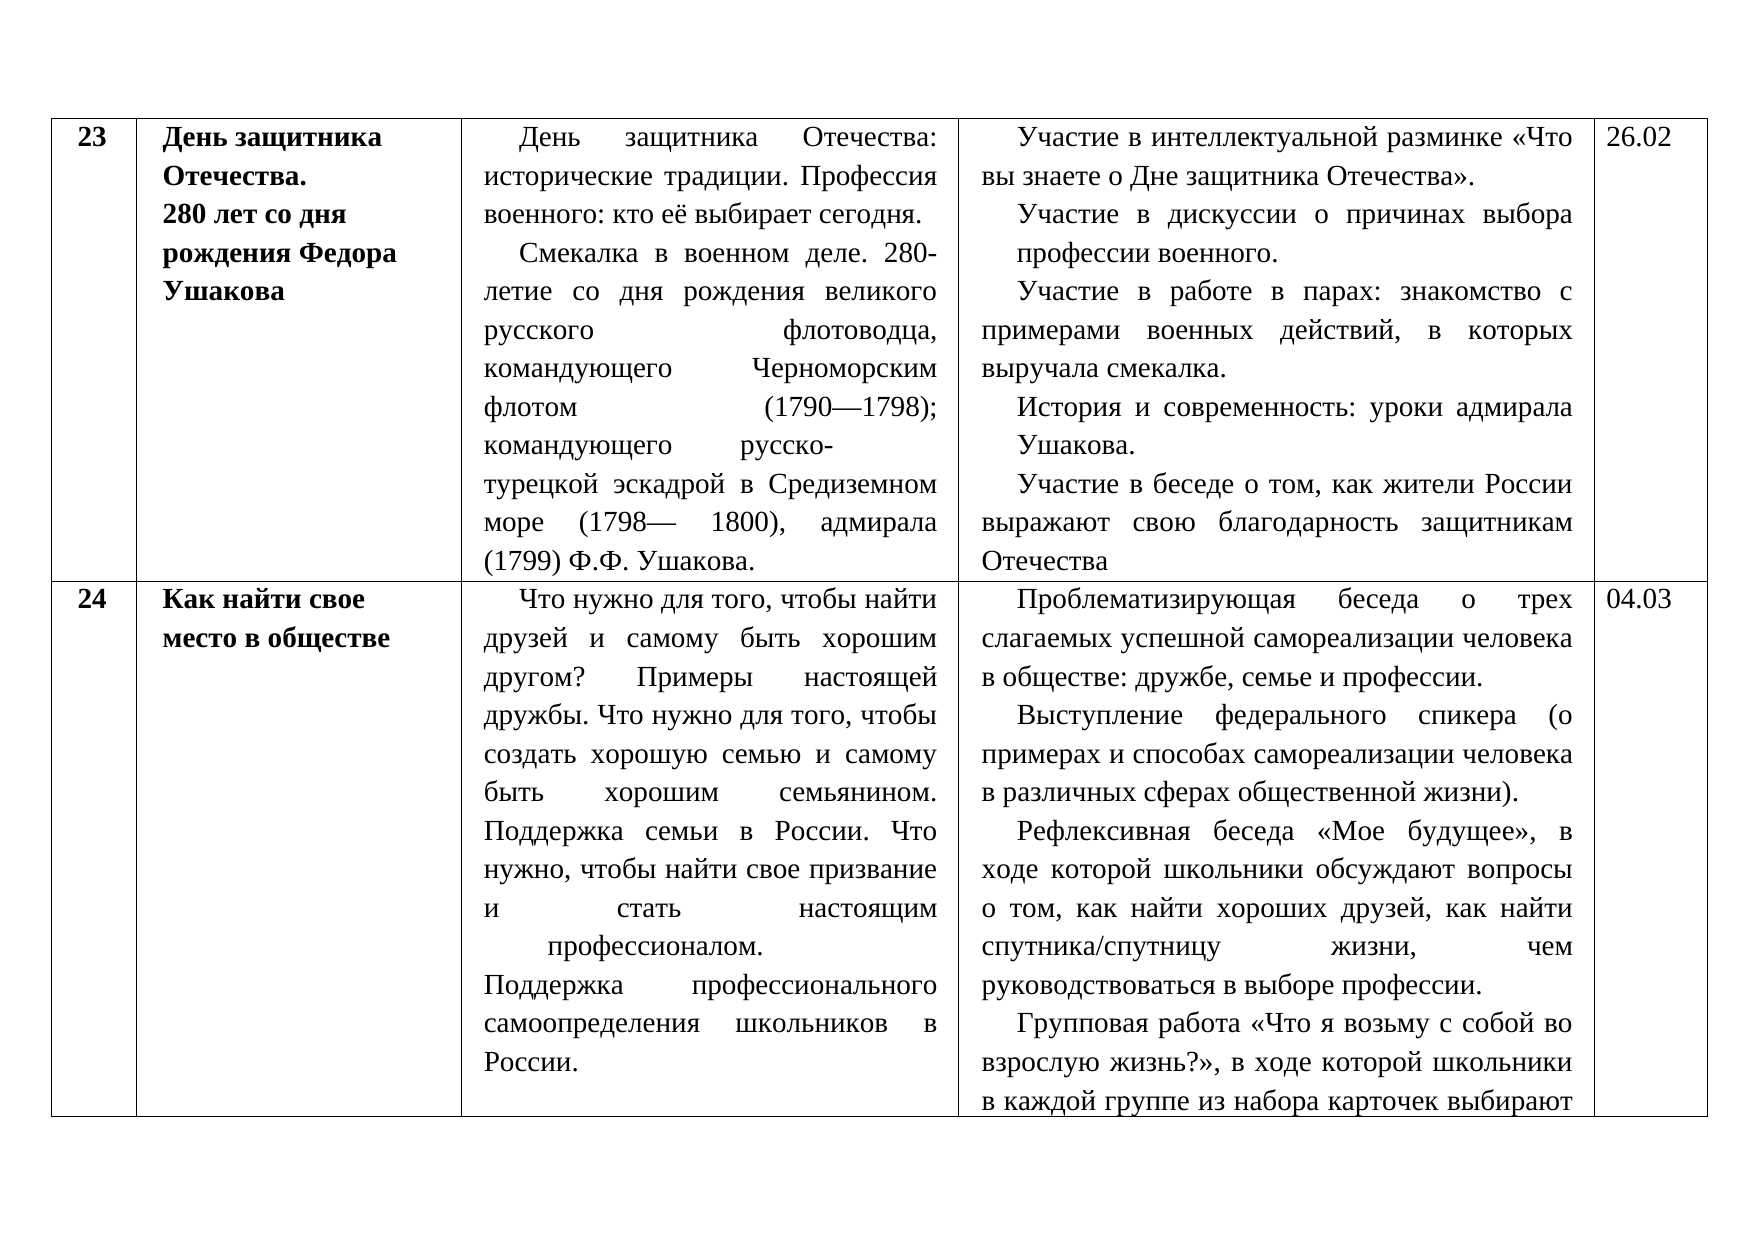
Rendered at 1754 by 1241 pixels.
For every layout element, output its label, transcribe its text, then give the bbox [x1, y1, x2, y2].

table_cell 24 [52, 582, 136, 1116]
table_cell Участие в интеллектуальной разминке «Что вы знаете о Дне защитника Отечества». Участие в дискуссии о причинах выбора профессии военного. Участие в работе в парах: знакомство с примерами военных действий, в которых выручала смекалка. История и современность: уроки адмирала Ушакова. Участие в беседе о том, как жители России выражают свою благодарность защитникам Отечества [959, 119, 1594, 581]
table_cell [462, 582, 958, 1116]
table_cell 23 [52, 119, 136, 581]
table_cell 26.02 [1595, 119, 1707, 581]
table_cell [137, 582, 461, 1116]
table_cell День защитника Отечества. 280 лет со дня рождения Федора Ушакова [137, 119, 461, 581]
table_cell День защитника Отечества: исторические традиции. Профессия военного: кто её выбирает сегодня. Смекалка в военном деле. 280-летие со дня рождения великого русского флотоводца, командующего Черноморским флотом (1790—1798); командующего русско-турецкой эскадрой в Средиземном море (1798— 1800), адмирала (1799) Ф.Ф. Ушакова. [462, 119, 958, 581]
table_cell 04.03 [1595, 582, 1707, 1116]
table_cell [959, 582, 1594, 1116]
